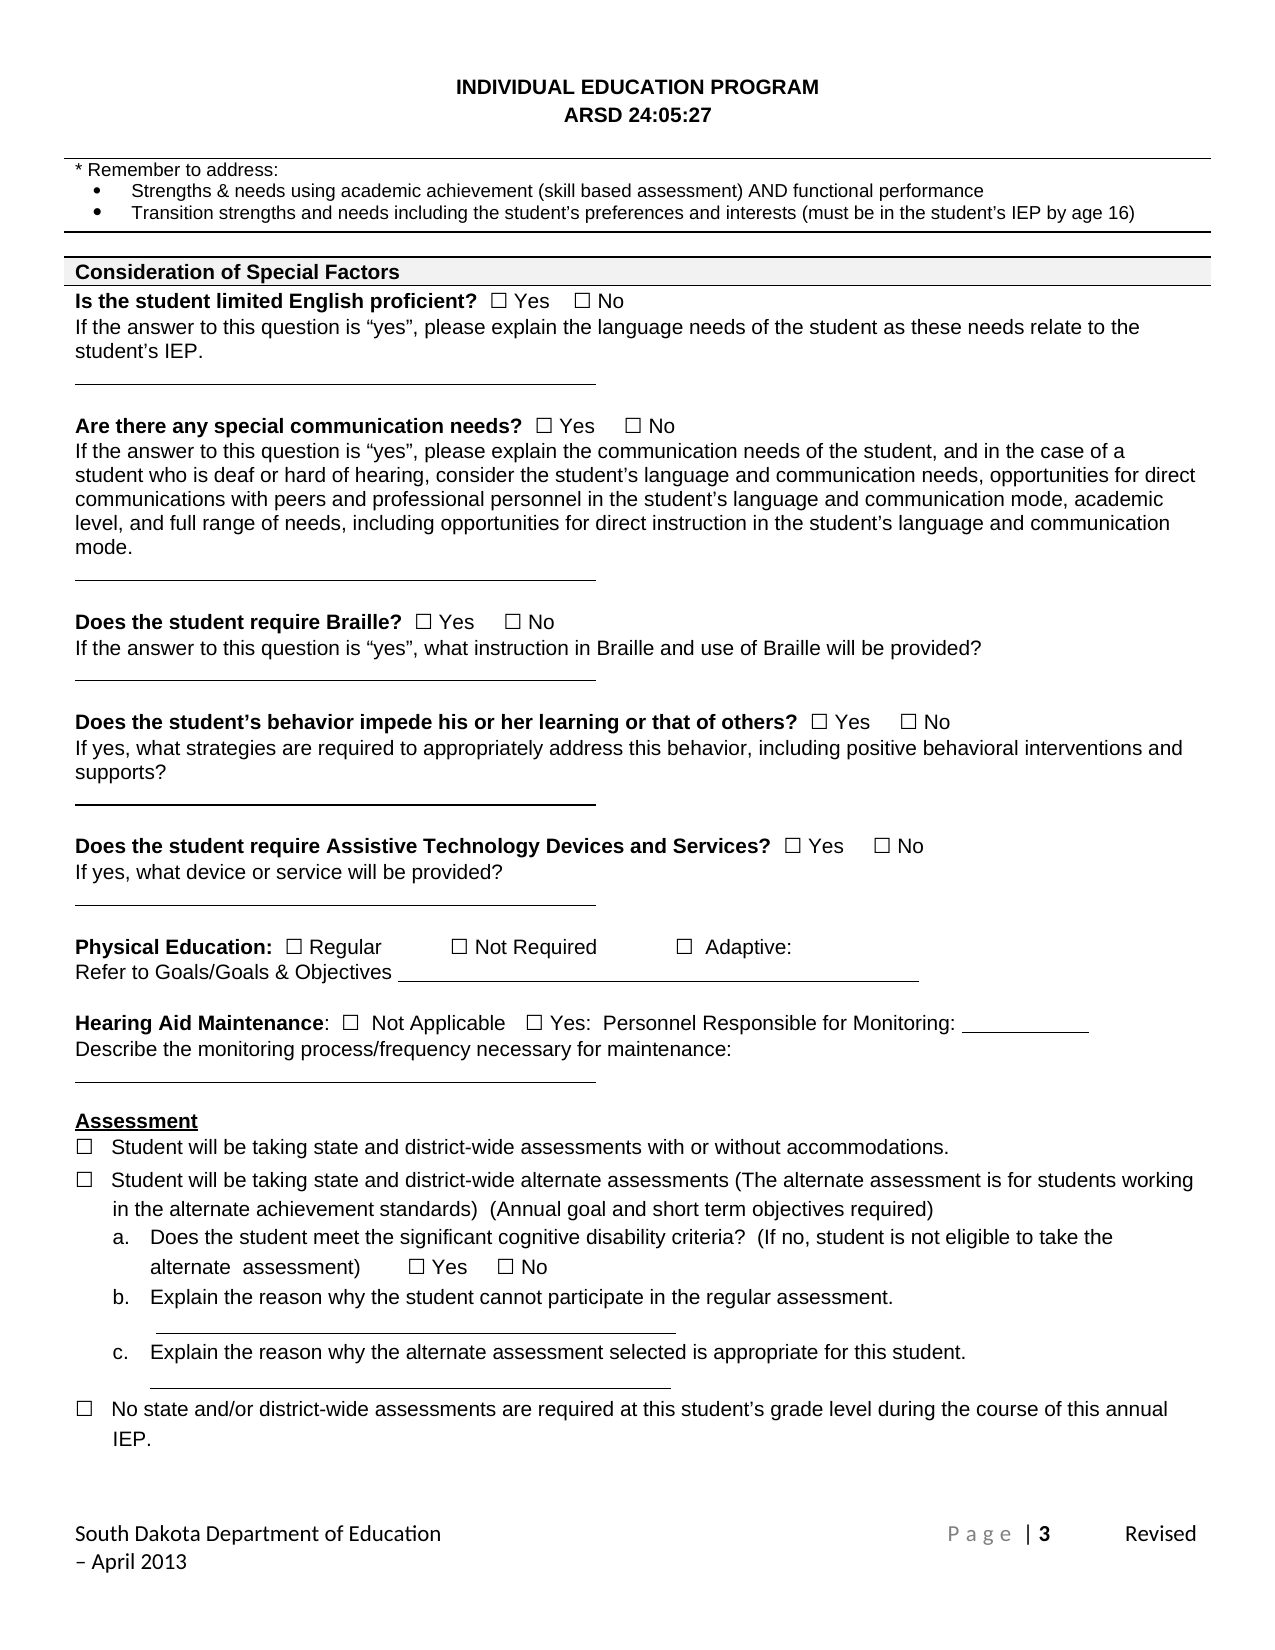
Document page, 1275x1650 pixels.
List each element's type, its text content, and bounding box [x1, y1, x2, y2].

text Refer to Goals/Goals & Objectives [75, 960, 1200, 984]
text Student will be taking state and district-wide alternate assessments (The alternate assessment is for students working in the alternate achievement standards) (Annual goal and short term objectives required) [75, 1165, 1200, 1221]
text No state and/or district-wide assessments are required at this student’s grade level during the course of this annual IEP. [75, 1394, 1200, 1451]
text If the answer to this question is “yes”, what instruction in Braille and use of Braille will be provided? [75, 635, 1200, 659]
text Assessment [75, 1108, 1200, 1132]
text Is the student limited English proficient? Yes No [75, 286, 1200, 315]
table_header Consideration of Special Factors [64, 258, 1211, 285]
text Does the student require Assistive Technology Devices and Services? Yes No [75, 831, 1200, 860]
text Hearing Aid Maintenance: Not Applicable Yes: Personnel Responsible for Monitoring: [75, 1008, 1200, 1037]
list Explain the reason why the student cannot participate in the regular assessment. [112, 1284, 1200, 1308]
list Explain the reason why the alternate assessment selected is appropriate for this student. [112, 1339, 1200, 1363]
text Describe the monitoring process/frequency necessary for maintenance: [75, 1037, 1200, 1061]
text If yes, what device or service will be provided? [75, 860, 1200, 884]
text Does the student require Braille? Yes No [75, 583, 1200, 635]
text Does the student’s behavior impede his or her learning or that of others? Yes No [75, 707, 1200, 736]
text Are there any special communication needs? Yes No [75, 387, 1200, 439]
text If yes, what strategies are required to appropriately address this behavior, including positive behavioral interventions and supports? [75, 736, 1200, 783]
list Does the student meet the significant cognitive disability criteria? (If no, student is not eligible to take the alternate assessment) Yes No [112, 1224, 1200, 1280]
text If the answer to this question is “yes”, please explain the communication needs of the student, and in the case of a student who is deaf or hard of hearing, consider the student’s language and communication needs, opportunities for direct communications with peers and professional personnel in the student’s language and communication mode, academic level, and full range of needs, including opportunities for direct instruction in the student’s language and communication mode. [75, 439, 1200, 559]
table_cell * Remember to address: Strengths & needs using academic achievement (skill based assessment) AND functional performance Transition strengths and needs including the student’s preferences and interests (must be in the student’s IEP by age 16) [64, 159, 1211, 231]
text If the answer to this question is “yes”, please explain the language needs of the student as these needs relate to the student’s IEP. [75, 315, 1200, 363]
text Physical Education: Regular Not Required Adaptive: [75, 932, 1200, 960]
text Student will be taking state and district-wide assessments with or without accommodations. [75, 1132, 1200, 1161]
